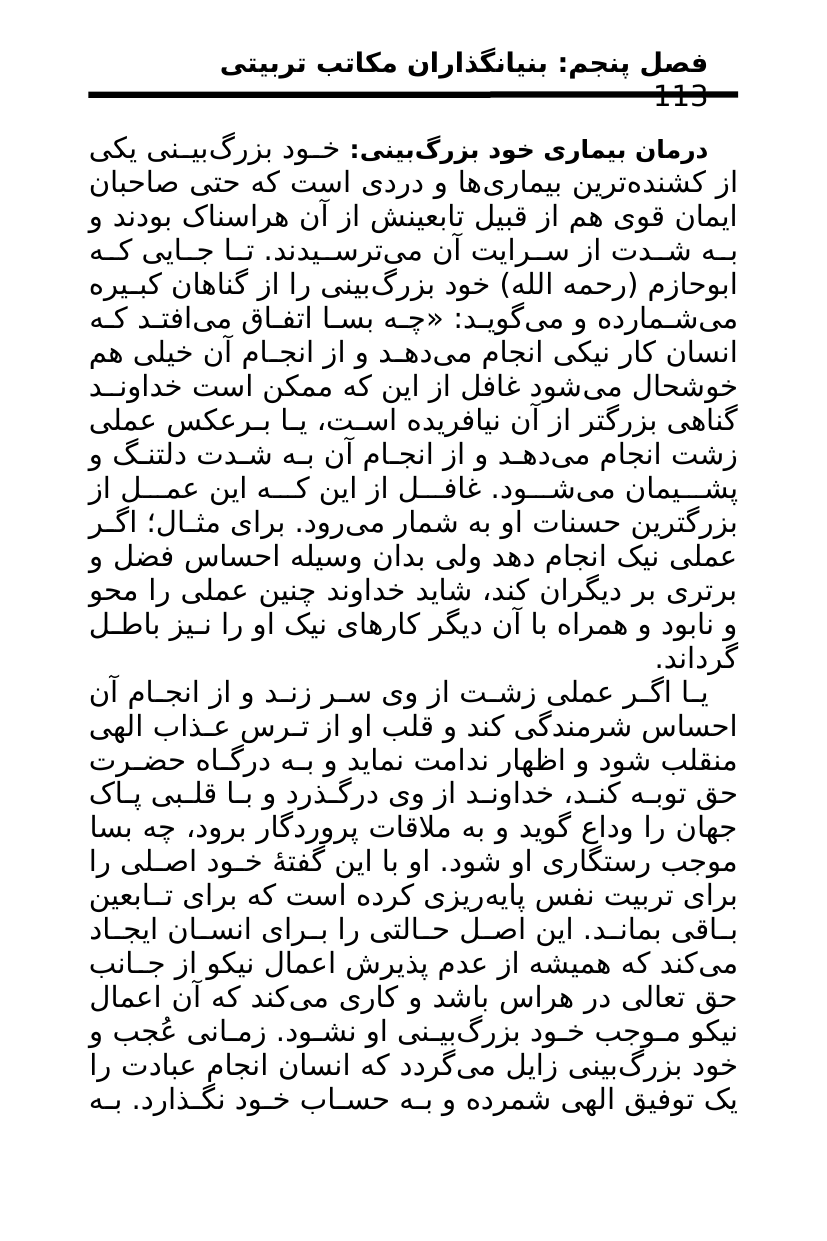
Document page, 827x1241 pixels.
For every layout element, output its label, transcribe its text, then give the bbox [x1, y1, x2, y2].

text درمان بیماری خود بزرگ‌بینی: خود بزرگ‌بینی یکی از کشنده‌ترین بیماری‌ها و دردی است که حتی صاحبان ایمان قوی هم از قبیل تابعینش از آن هراسناک بودند و به شدت از سرایت آن می‌ترسیدند. تا جایی که ابوحازم (رحمه الله) خود بزرگ‌بینی را از گناهان کبیره می‌شمارده و می‌گوید: «چه بسا اتفاق می‌افتد که انسان کار نیکی انجام می‌دهد و از انجام آن خیلی هم خوشحال می‌شود غافل از این که ممکن است خداوند گناهی بزرگتر از آن نیافریده است، یا برعکس عملی زشت انجام می‌دهد و از انجام آن به شدت دلتنگ و پشیمان می‌شود. غافل از این که این عمل از بزرگترین حسنات او به شمار می‌رود. برای مثال؛ اگر عملی نیک انجام دهد ولی بدان وسیله احساس فضل و برتری بر دیگران کند، شاید خداوند چنین عملی را محو و نابود و همراه با آن دیگر کارهای نیک او را نیز باطل گرداند. [89, 132, 738, 675]
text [89, 675, 738, 1116]
